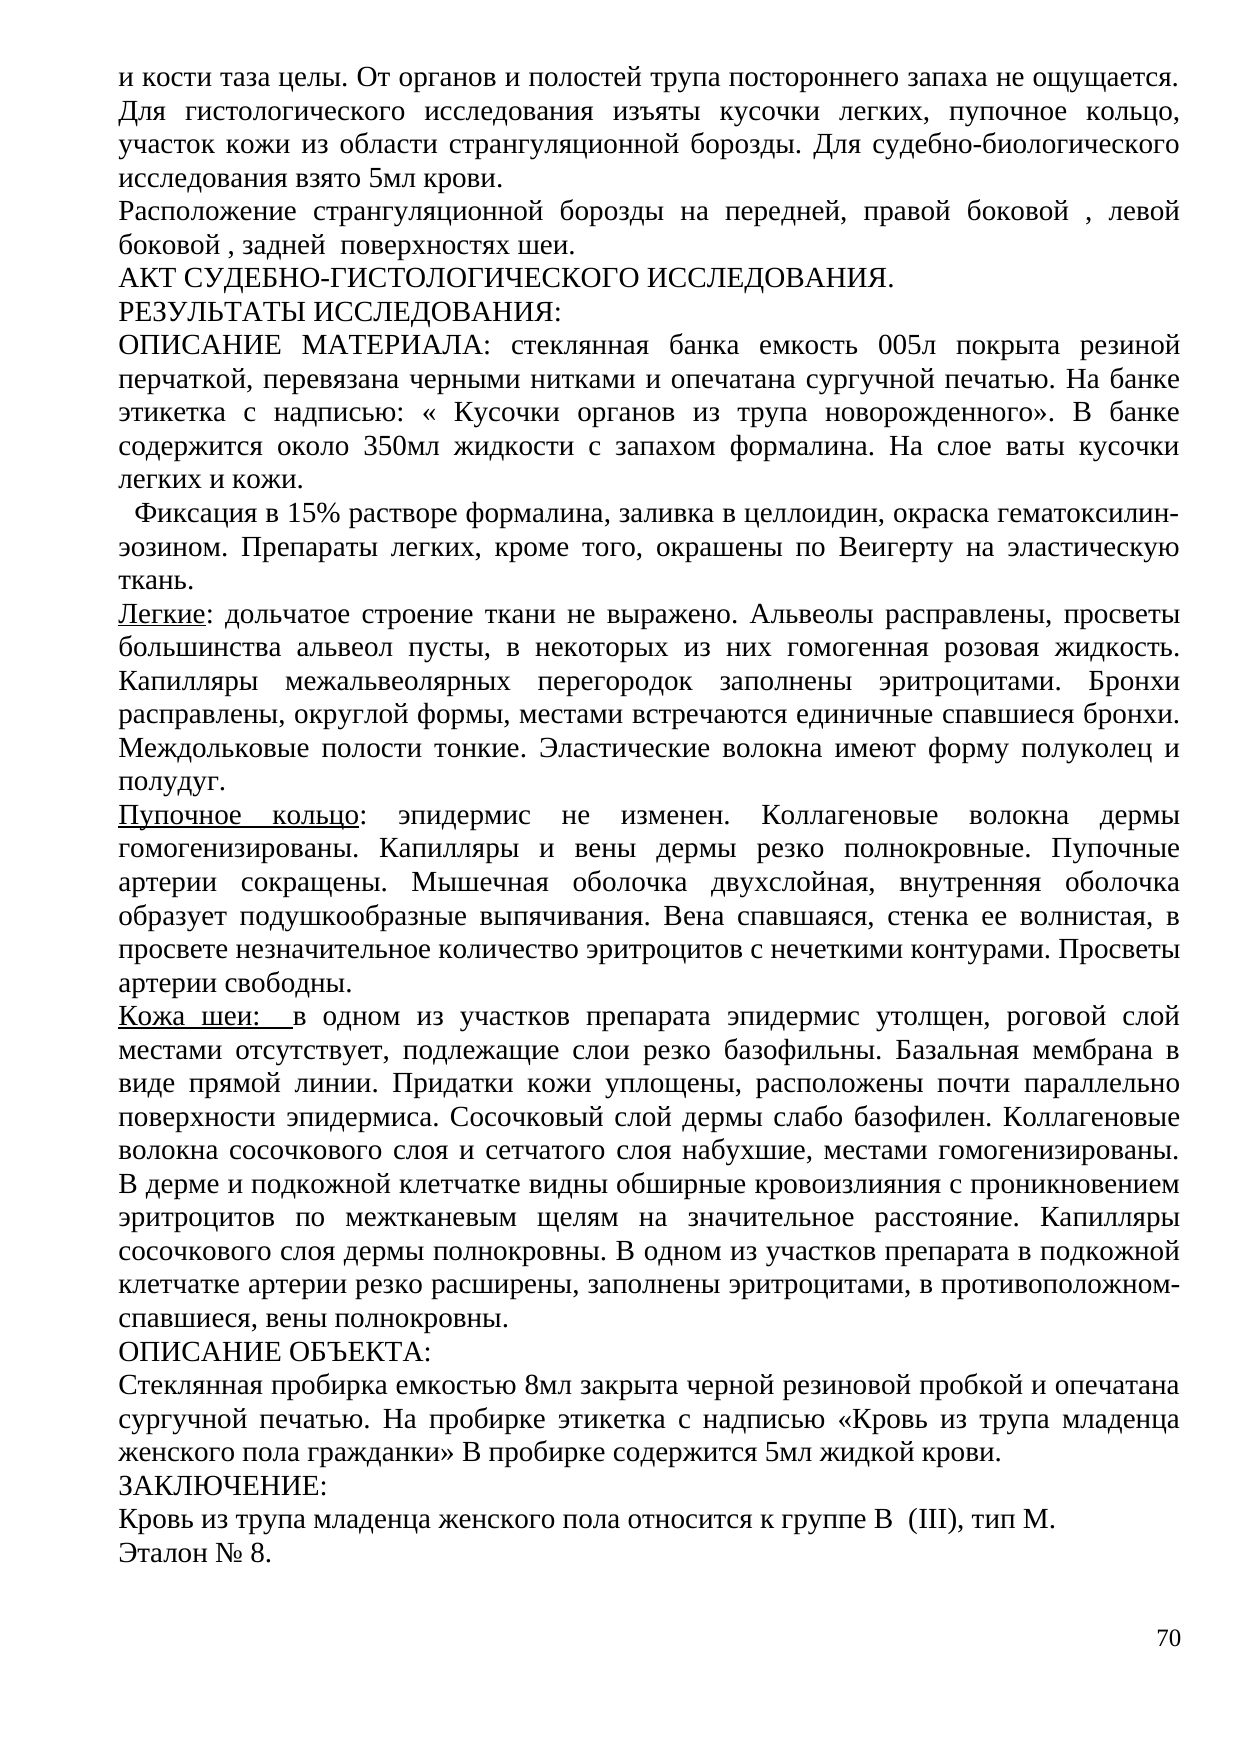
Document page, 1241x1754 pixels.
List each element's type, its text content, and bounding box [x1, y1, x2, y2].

text ОПИСАНИЕ МАТЕРИАЛА: стеклянная банка емкость 005л покрыта резиной перчаткой, перевязана черными нитками и опечатана сургучной печатью. На банке этикетка с надписью: « Кусочки органов из трупа новорожденного». В банке содержится около 350мл жидкости с запахом формалина. На слое ваты кусочки легких и кожи. [118, 327, 1181, 495]
text ОПИСАНИЕ ОБЪЕКТА: [118, 1334, 1181, 1367]
text РЕЗУЛЬТАТЫ ИССЛЕДОВАНИЯ: [118, 294, 1181, 327]
text Пупочное кольцо: эпидермис не изменен. Коллагеновые волокна дермы гомогенизированы. Капилляры и вены дермы резко полнокровные. Пупочные артерии сокращены. Мышечная оболочка двухслойная, внутренняя оболочка образует подушкообразные выпячивания. Вена спавшаяся, стенка ее волнистая, в просвете незначительное количество эритроцитов с нечеткими контурами. Просветы артерии свободны. [118, 797, 1181, 998]
text Стеклянная пробирка емкостью 8мл закрыта черной резиновой пробкой и опечатана сургучной печатью. На пробирке этикетка с надписью «Кровь из трупа младенца женского пола гражданки» В пробирке содержится 5мл жидкой крови. [118, 1367, 1181, 1468]
text Легкие: дольчатое строение ткани не выражено. Альвеолы расправлены, просветы большинства альвеол пусты, в некоторых из них гомогенная розовая жидкость. Капилляры межальвеолярных перегородок заполнены эритроцитами. Бронхи расправлены, округлой формы, местами встречаются единичные спавшиеся бронхи. Междольковые полости тонкие. Эластические волокна имеют форму полуколец и полудуг. [118, 596, 1181, 797]
text Эталон № 8. [118, 1535, 1181, 1568]
text ЗАКЛЮЧЕНИЕ: [118, 1468, 1181, 1501]
text Кровь из трупа младенца женского пола относится к группе В (III), тип М. [118, 1501, 1181, 1535]
text АКТ СУДЕБНО-ГИСТОЛОГИЧЕСКОГО ИССЛЕДОВАНИЯ. [118, 260, 1181, 294]
text Расположение странгуляционной борозды на передней, правой боковой , левой боковой , задней поверхностях шеи. [118, 193, 1181, 260]
text Фиксация в 15% растворе формалина, заливка в целлоидин, окраска гематоксилин-эозином. Препараты легких, кроме того, окрашены по Веигерту на эластическую ткань. [118, 495, 1181, 596]
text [118, 59, 1181, 193]
text Кожа шеи: в одном из участков препарата эпидермис утолщен, роговой слой местами отсутствует, подлежащие слои резко базофильны. Базальная мембрана в виде прямой линии. Придатки кожи уплощены, расположены почти параллельно поверхности эпидермиса. Сосочковый слой дермы слабо базофилен. Коллагеновые волокна сосочкового слоя и сетчатого слоя набухшие, местами гомогенизированы. В дерме и подкожной клетчатке видны обширные кровоизлияния с проникновением эритроцитов по межтканевым щелям на значительное расстояние. Капилляры сосочкового слоя дермы полнокровны. В одном из участков препарата в подкожной клетчатке артерии резко расширены, заполнены эритроцитами, в противоположном- спавшиеся, вены полнокровны. [118, 998, 1181, 1334]
